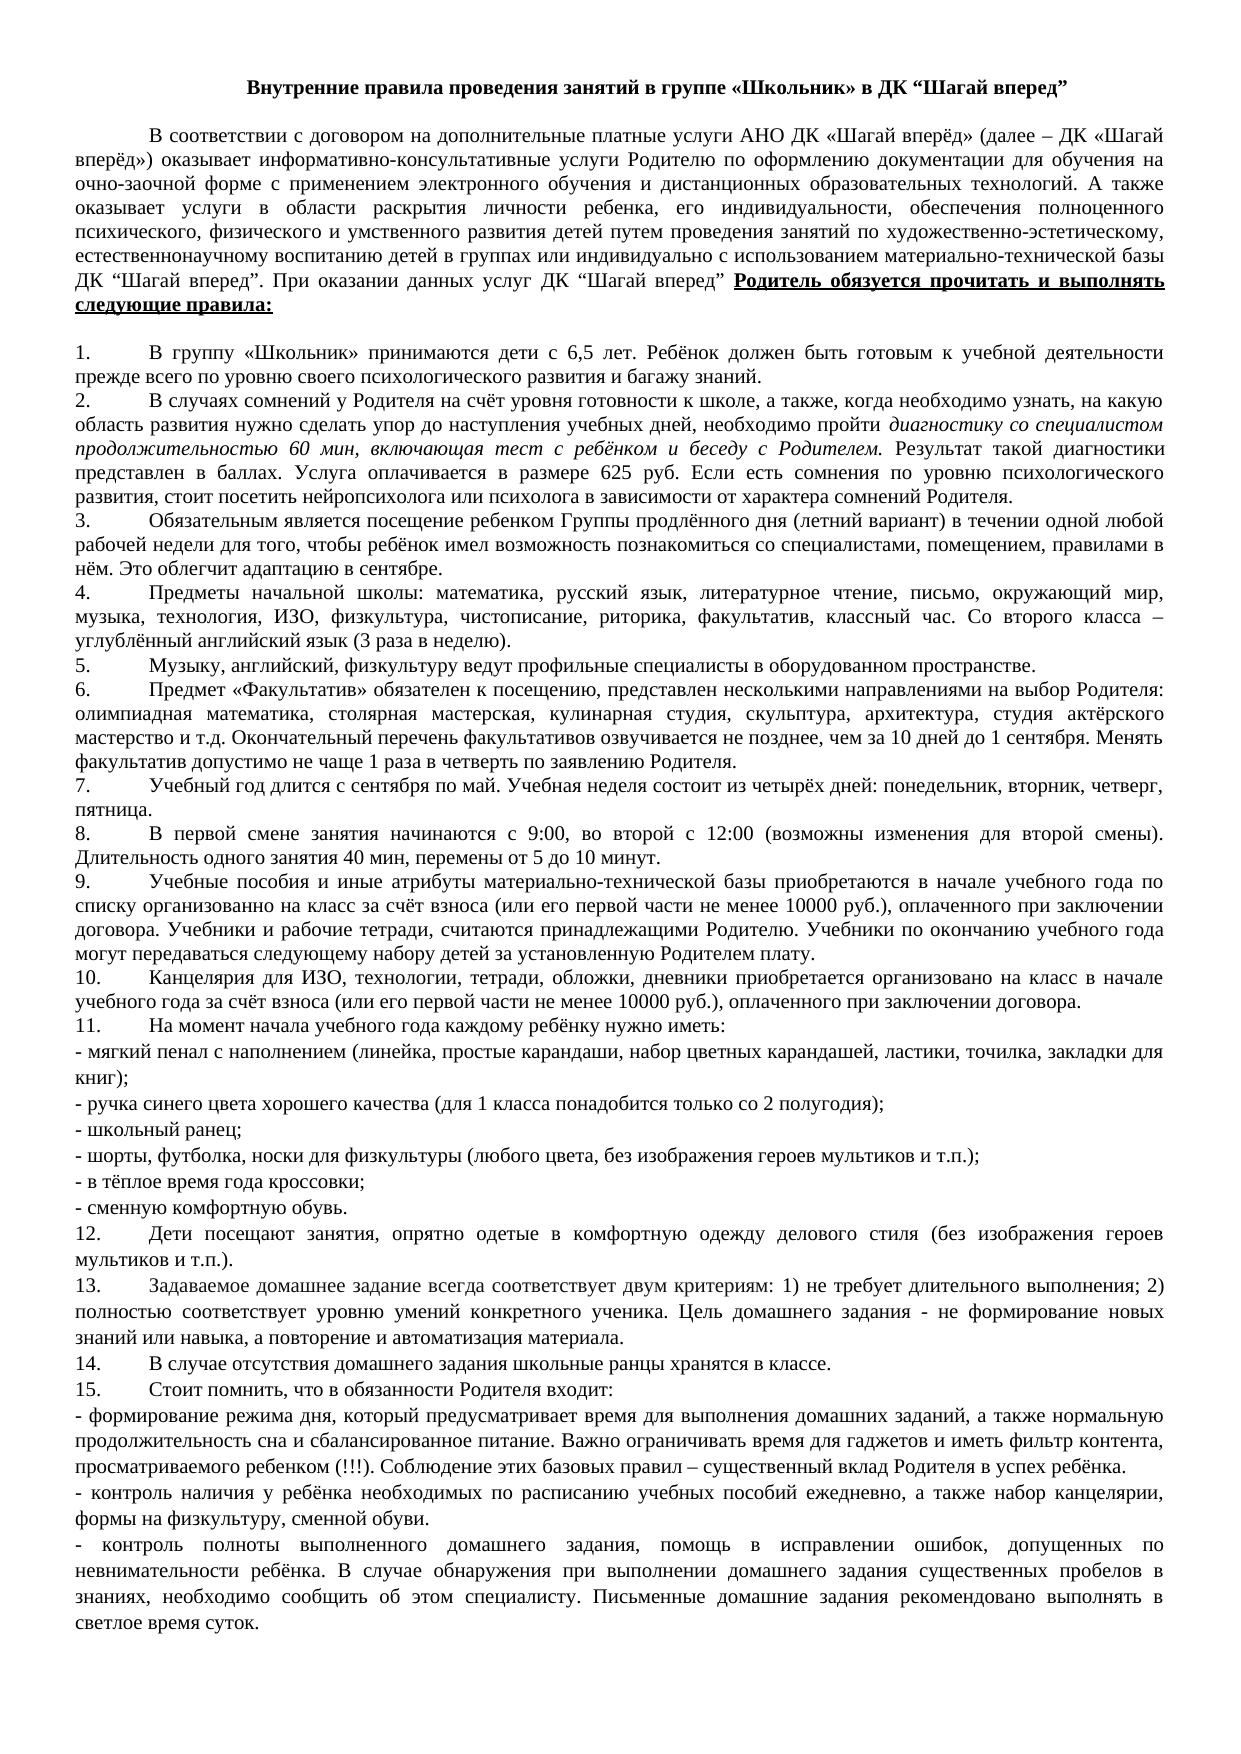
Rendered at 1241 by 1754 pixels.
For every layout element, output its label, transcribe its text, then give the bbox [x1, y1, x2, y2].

list - контроль полноты выполненного домашнего задания, помощь в исправлении ошибок, допущенных по невнимательности ребёнка. В случае обнаружения при выполнении домашнего задания существенных пробелов в знаниях, необходимо сообщить об этом специалисту. Письменные домашние задания рекомендовано выполнять в светлое время суток. [75, 1532, 1165, 1634]
list Дети посещают занятия, опрятно одетые в комфортную одежду делового стиля (без изображения героев мультиков и т.п.). [75, 1221, 1165, 1271]
list В случае отсутствия домашнего задания школьные ранцы хранятся в классе. [75, 1351, 1165, 1375]
list - шорты, футболка, носки для физкультуры (любого цвета, без изображения героев мультиков и т.п.); [75, 1143, 1165, 1167]
list - мягкий пенал с наполнением (линейка, простые карандаши, набор цветных карандашей, ластики, точилка, закладки для книг); [75, 1039, 1165, 1089]
list - ручка синего цвета хорошего качества (для 1 класса понадобится только со 2 полугодия); [75, 1091, 1165, 1115]
list На момент начала учебного года каждому ребёнку нужно иметь: [75, 1013, 1165, 1037]
list Учебные пособия и иные атрибуты материально-технической базы приобретаются в начале учебного года по списку организованно на класс за счёт взноса (или его первой части не менее 10000 руб.), оплаченного при заключении договора. Учебники и рабочие тетради, считаются принадлежащими Родителю. Учебники по окончанию учебного года могут передаваться следующему набору детей за установленную Родителем плату. [75, 869, 1165, 965]
list - школьный ранец; [75, 1117, 1165, 1141]
list Канцелярия для ИЗО, технологии, тетради, обложки, дневники приобретается организовано на класс в начале учебного года за счёт взноса (или его первой части не менее 10000 руб.), оплаченного при заключении договора. [75, 965, 1165, 1013]
list Задаваемое домашнее задание всегда соответствует двум критериям: 1) не требует длительного выполнения; 2) полностью соответствует уровню умений конкретного ученика. Цель домашнего задания - не формирование новых знаний или навыка, а повторение и автоматизация материала. [75, 1273, 1165, 1349]
list - сменную комфортную обувь. [75, 1195, 1165, 1219]
text Внутренние правила проведения занятий в группе «Школьник» в ДК “Шагай вперед” [75, 75, 1165, 99]
list - в тёплое время года кроссовки; [75, 1169, 1165, 1193]
list Предмет «Факультатив» обязателен к посещению, представлен несколькими направлениями на выбор Родителя: олимпиадная математика, столярная мастерская, кулинарная студия, скульптура, архитектура, студия актёрского мастерство и т.д. Окончательный перечень факультативов озвучивается не позднее, чем за 10 дней до 1 сентября. Менять факультатив допустимо не чаще 1 раза в четверть по заявлению Родителя. [75, 677, 1165, 773]
list - формирование режима дня, который предусматривает время для выполнения домашних заданий, а также нормальную продолжительность сна и сбалансированное питание. Важно ограничивать время для гаджетов и иметь фильтр контента, просматриваемого ребенком (!!!). Соблюдение этих базовых правил – существенный вклад Родителя в успех ребёнка. [75, 1402, 1165, 1478]
list Стоит помнить, что в обязанности Родителя входит: [75, 1377, 1165, 1401]
list Предметы начальной школы: математика, русский язык, литературное чтение, письмо, окружающий мир, музыка, технология, ИЗО, физкультура, чистописание, риторика, факультатив, классный час. Со второго класса – углублённый английский язык (3 раза в неделю). [75, 580, 1165, 652]
list В первой смене занятия начинаются с 9:00, во второй с 12:00 (возможны изменения для второй смены). Длительность одного занятия 40 мин, перемены от 5 до 10 минут. [75, 821, 1165, 869]
text В соответствии с договором на дополнительные платные услуги АНО ДК «Шагай вперёд» (далее – ДК «Шагай вперёд») оказывает информативно-консультативные услуги Родителю по оформлению документации для обучения на очно-заочной форме с применением электронного обучения и дистанционных образовательных технологий. А также оказывает услуги в области раскрытия личности ребенка, его индивидуальности, обеспечения полноценного психического, физического и умственного развития детей путем проведения занятий по художественно-эстетическому, естественнонаучному воспитанию детей в группах или индивидуально с использованием материально-технической базы ДК “Шагай вперед”. При оказании данных услуг ДК “Шагай вперед” Родитель обязуется прочитать и выполнять следующие правила: [75, 123, 1165, 316]
list В группу «Школьник» принимаются дети с 6,5 лет. Ребёнок должен быть готовым к учебной деятельности прежде всего по уровню своего психологического развития и багажу знаний. [75, 340, 1165, 388]
list Обязательным является посещение ребенком Группы продлённого дня (летний вариант) в течении одной любой рабочей недели для того, чтобы ребёнок имел возможность познакомиться со специалистами, помещением, правилами в нём. Это облегчит адаптацию в сентябре. [75, 508, 1165, 580]
list Музыку, английский, физкультуру ведут профильные специалисты в оборудованном пространстве. [75, 652, 1165, 677]
list В случаях сомнений у Родителя на счёт уровня готовности к школе, а также, когда необходимо узнать, на какую область развития нужно сделать упор до наступления учебных дней, необходимо пройти диагностику со специалистом продолжительностью 60 мин, включающая тест с ребёнком и беседу с Родителем. Результат такой диагностики представлен в баллах. Услуга оплачивается в размере 625 руб. Если есть сомнения по уровню психологического развития, стоит посетить нейропсихолога или психолога в зависимости от характера сомнений Родителя. [75, 388, 1165, 508]
list - контроль наличия у ребёнка необходимых по расписанию учебных пособий ежедневно, а также набор канцелярии, формы на физкультуру, сменной обуви. [75, 1480, 1165, 1530]
list Учебный год длится с сентября по май. Учебная неделя состоит из четырёх дней: понедельник, вторник, четверг, пятница. [75, 773, 1165, 821]
